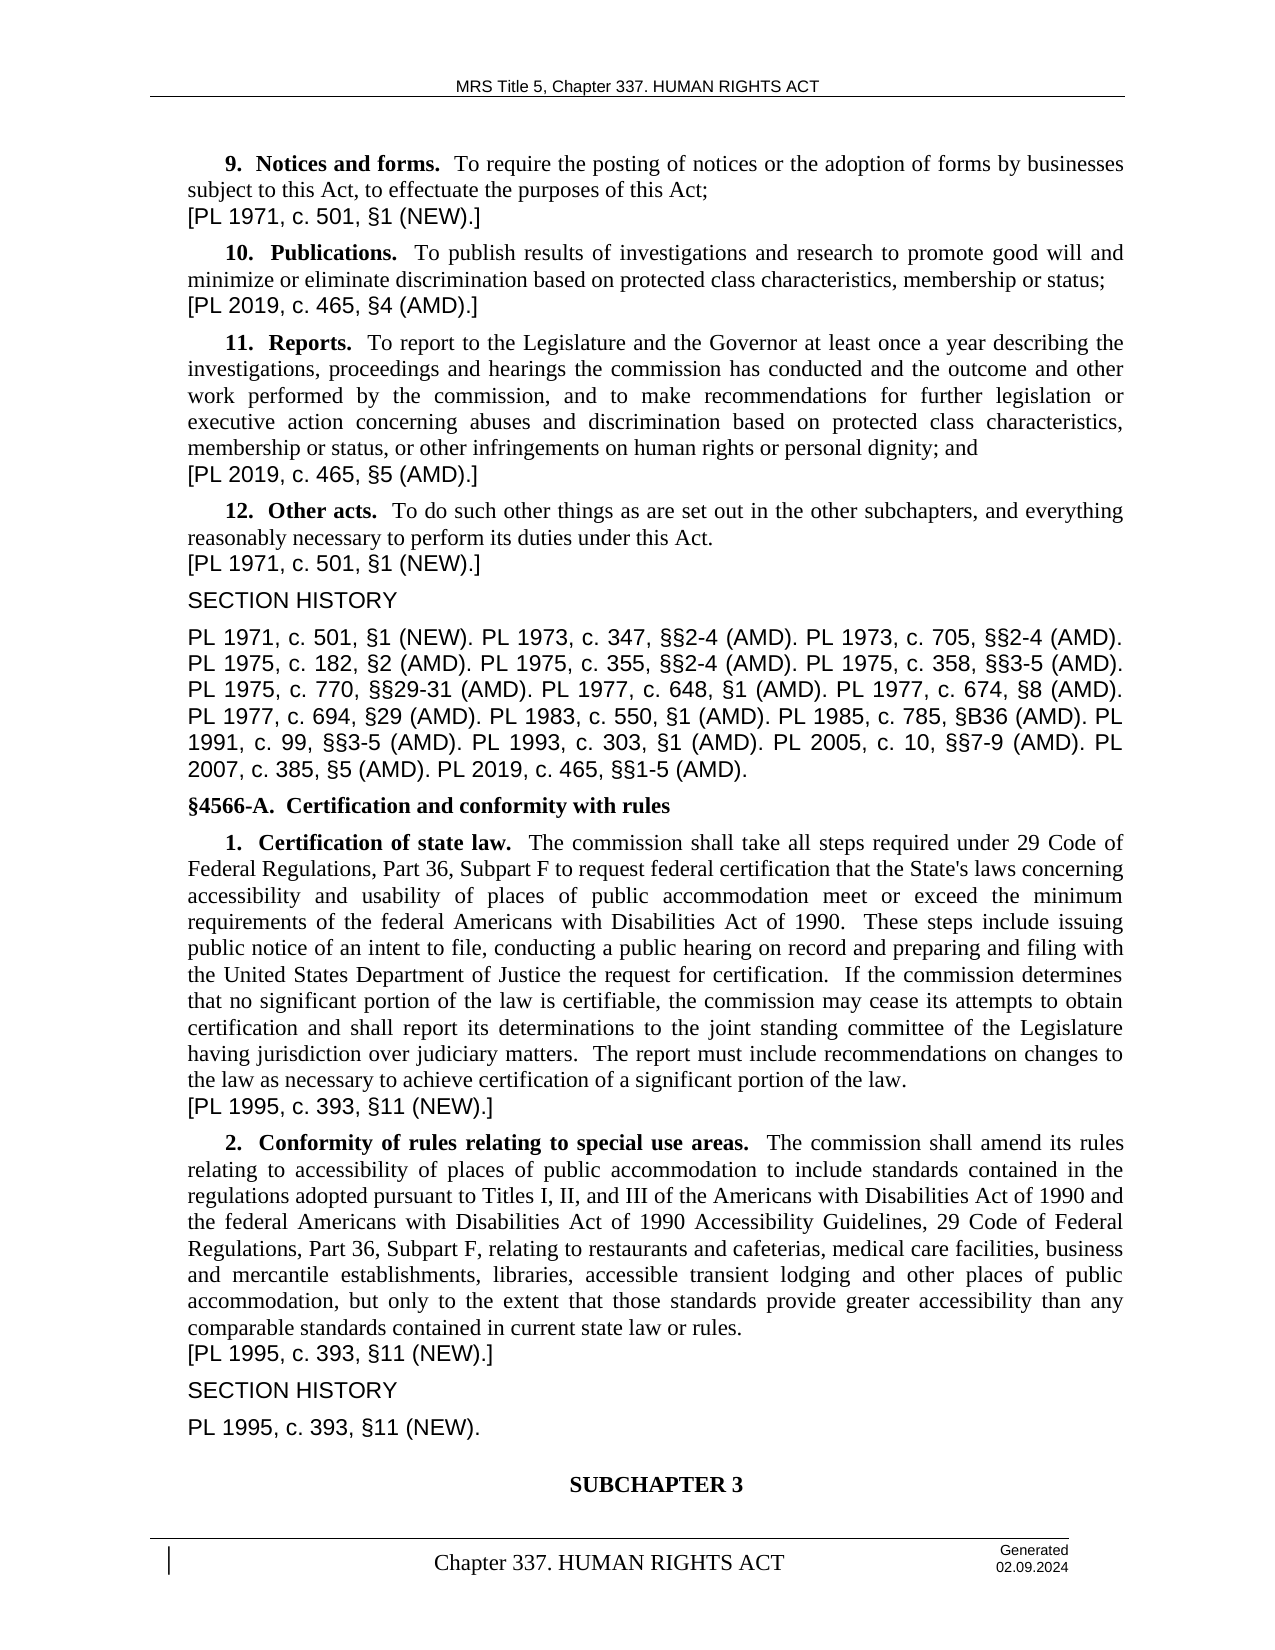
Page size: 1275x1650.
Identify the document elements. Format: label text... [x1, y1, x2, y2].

text 12. Other acts. To do such other things as are set out in the other subchapters, and everything reasonably necessary to perform its duties under this Act. [187, 497, 1125, 550]
text [PL 2019, c. 465, §5 (AMD).] [187, 461, 1125, 487]
text [PL 1971, c. 501, §1 (NEW).] [187, 203, 1125, 229]
text 9. Notices and forms. To require the posting of notices or the adoption of forms by businesses subject to this Act, to effectuate the purposes of this Act; [187, 150, 1125, 203]
text [PL 1995, c. 393, §11 (NEW).] [187, 1340, 1125, 1367]
text PL 1995, c. 393, §11 (NEW). [187, 1414, 1125, 1440]
text SECTION HISTORY [187, 587, 1125, 613]
text [PL 1995, c. 393, §11 (NEW).] [187, 1093, 1125, 1119]
text [PL 2019, c. 465, §4 (AMD).] [187, 292, 1125, 318]
text 11. Reports. To report to the Legislature and the Governor at least once a year describing the investigations, proceedings and hearings the commission has conducted and the outcome and other work performed by the commission, and to make recommendations for further legislation or executive action concerning abuses and discrimination based on protected class characteristics, membership or status, or other infringements on human rights or personal dignity; and [187, 329, 1125, 461]
text 10. Publications. To publish results of investigations and research to promote good will and minimize or eliminate discrimination based on protected class characteristics, membership or status; [187, 239, 1125, 292]
text SUBCHAPTER 3 [187, 1471, 1125, 1498]
text PL 1971, c. 501, §1 (NEW). PL 1973, c. 347, §§2-4 (AMD). PL 1973, c. 705, §§2-4 (AMD). PL 1975, c. 182, §2 (AMD). PL 1975, c. 355, §§2-4 (AMD). PL 1975, c. 358, §§3-5 (AMD). PL 1975, c. 770, §§29-31 (AMD). PL 1977, c. 648, §1 (AMD). PL 1977, c. 674, §8 (AMD). PL 1977, c. 694, §29 (AMD). PL 1983, c. 550, §1 (AMD). PL 1985, c. 785, §B36 (AMD). PL 1991, c. 99, §§3-5 (AMD). PL 1993, c. 303, §1 (AMD). PL 2005, c. 10, §§7-9 (AMD). PL 2007, c. 385, §5 (AMD). PL 2019, c. 465, §§1-5 (AMD). [187, 624, 1125, 782]
text [PL 1971, c. 501, §1 (NEW).] [187, 550, 1125, 577]
text 2. Conformity of rules relating to special use areas. The commission shall amend its rules relating to accessibility of places of public accommodation to include standards contained in the regulations adopted pursuant to Titles I, II, and III of the Americans with Disabilities Act of 1990 and the federal Americans with Disabilities Act of 1990 Accessibility Guidelines, 29 Code of Federal Regulations, Part 36, Subpart F, relating to restaurants and cafeterias, medical care facilities, business and mercantile establishments, libraries, accessible transient lodging and other places of public accommodation, but only to the extent that those standards provide greater accessibility than any comparable standards contained in current state law or rules. [187, 1129, 1125, 1340]
text §4566-A. Certification and conformity with rules [187, 792, 1125, 819]
text SECTION HISTORY [187, 1377, 1125, 1403]
text 1. Certification of state law. The commission shall take all steps required under 29 Code of Federal Regulations, Part 36, Subpart F to request federal certification that the State's laws concerning accessibility and usability of places of public accommodation meet or exceed the minimum requirements of the federal Americans with Disabilities Act of 1990. These steps include issuing public notice of an intent to file, conducting a public hearing on record and preparing and filing with the United States Department of Justice the request for certification. If the commission determines that no significant portion of the law is certifiable, the commission may cease its attempts to obtain certification and shall report its determinations to the joint standing committee of the Legislature having jurisdiction over judiciary matters. The report must include recommendations on changes to the law as necessary to achieve certification of a significant portion of the law. [187, 829, 1125, 1093]
